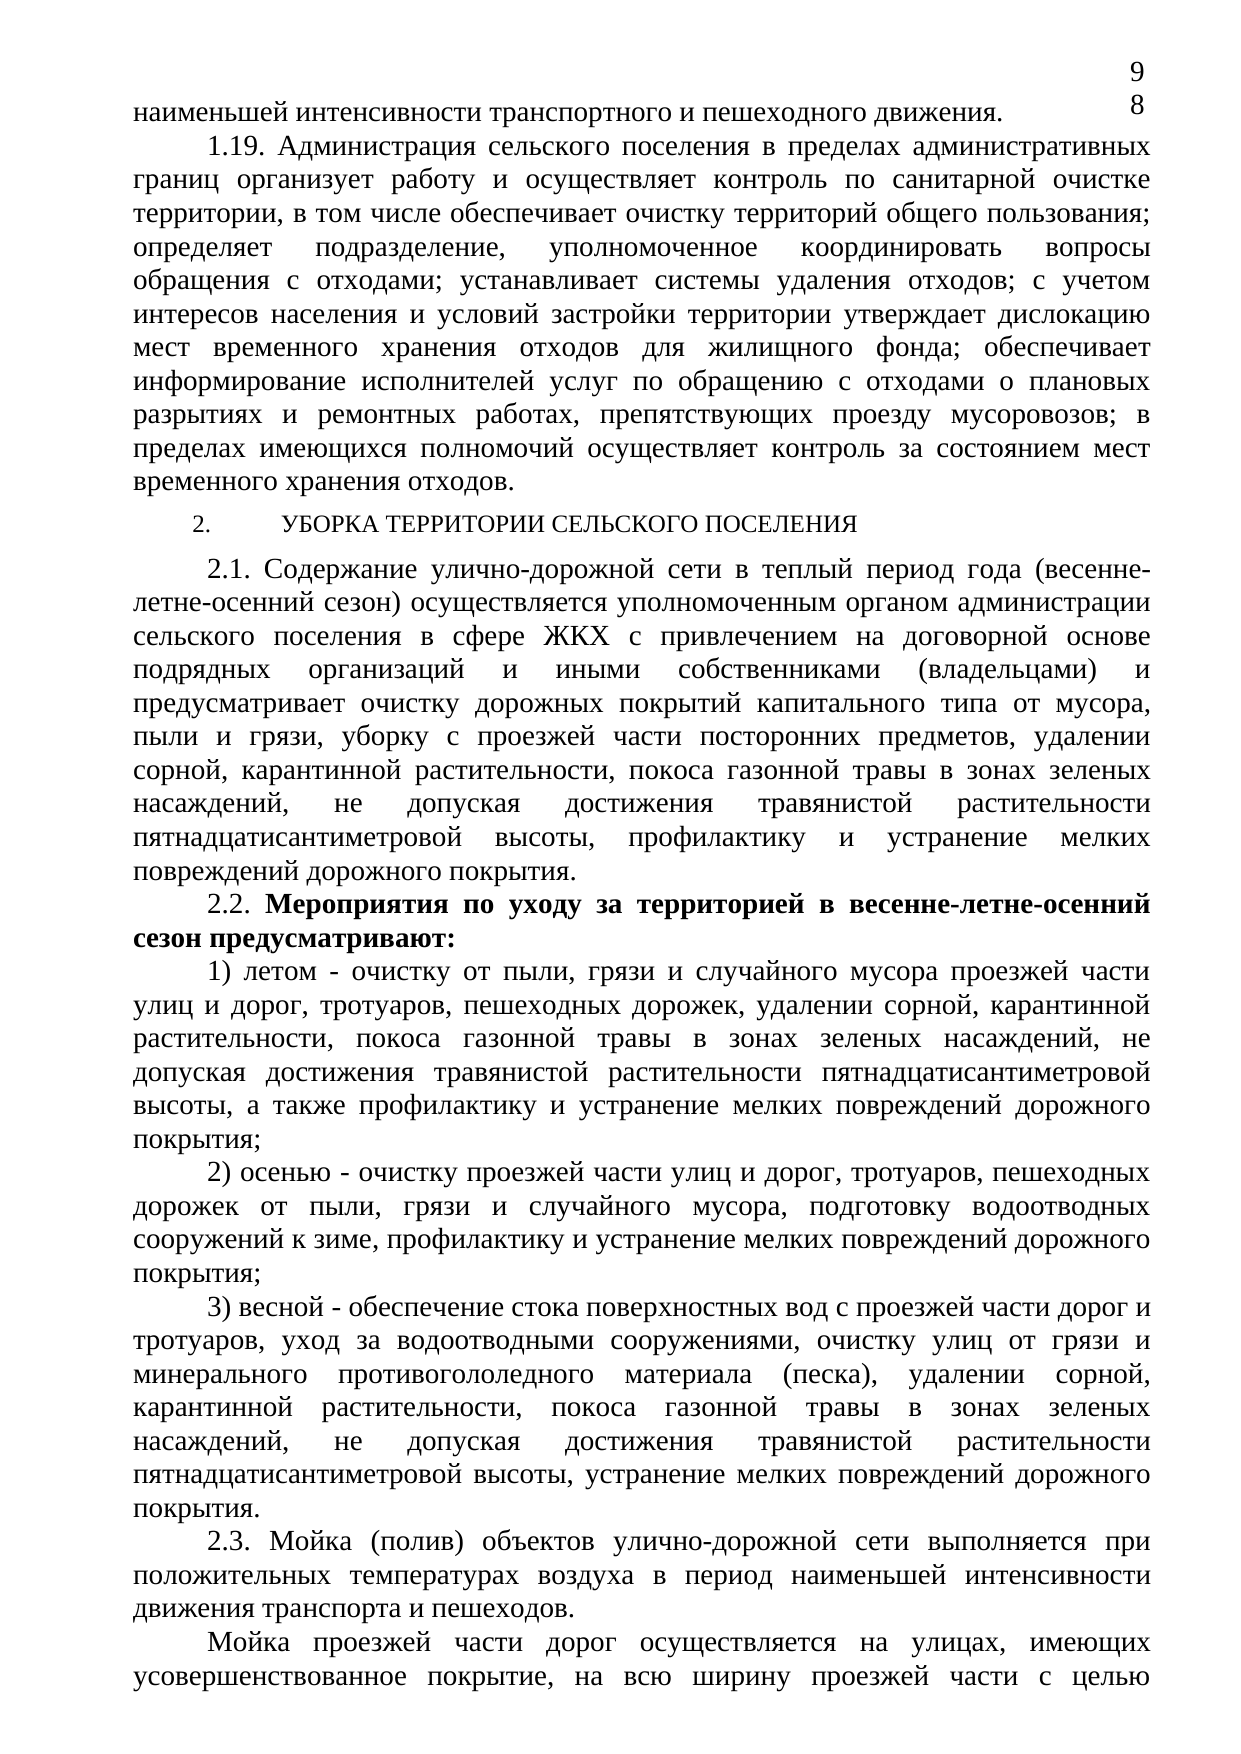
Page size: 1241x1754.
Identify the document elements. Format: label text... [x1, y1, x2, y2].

text 1.19. Администрация сельского поселения в пределах административных границ организует работу и осуществляет контроль по санитарной очистке территории, в том числе обеспечивает очистку территорий общего пользования; определяет подразделение, уполномоченное координировать вопросы обращения с отходами; устанавливает системы удаления отходов; с учетом интересов населения и условий застройки территории утверждает дислокацию мест временного хранения отходов для жилищного фонда; обеспечивает информирование исполнителей услуг по обращению с отходами о плановых разрытиях и ремонтных работах, препятствующих проезду мусоровозов; в пределах имеющихся полномочий осуществляет контроль за состоянием мест временного хранения отходов. [133, 128, 1152, 497]
text 2.2. Мероприятия по уходу за территорией в весенне-летне-осенний сезон предусматривают: [133, 886, 1152, 953]
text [133, 1624, 1152, 1691]
text 1) летом - очистку от пыли, грязи и случайного мусора проезжей части улиц и дорог, тротуаров, пешеходных дорожек, удалении сорной, карантинной растительности, покоса газонной травы в зонах зеленых насаждений, не допуская достижения травянистой растительности пятнадцатисантиметровой высоты, а также профилактику и устранение мелких повреждений дорожного покрытия; [133, 953, 1152, 1154]
text 2.1. Содержание улично-дорожной сети в теплый период года (весенне-летне-осенний сезон) осуществляется уполномоченным органом администрации сельского поселения в сфере ЖКХ с привлечением на договорной основе подрядных организаций и иными собственниками (владельцами) и предусматривает очистку дорожных покрытий капитального типа от мусора, пыли и грязи, уборку с проезжей части посторонних предметов, удалении сорной, карантинной растительности, покоса газонной травы в зонах зеленых насаждений, не допуская достижения травянистой растительности пятнадцатисантиметровой высоты, профилактику и устранение мелких повреждений дорожного покрытия. [133, 551, 1152, 886]
text 3) весной - обеспечение стока поверхностных вод с проезжей части дорог и тротуаров, уход за водоотводными сооружениями, очистку улиц от грязи и минерального противогололедного материала (песка), удалении сорной, карантинной растительности, покоса газонной травы в зонах зеленых насаждений, не допуская достижения травянистой растительности пятнадцатисантиметровой высоты, устранение мелких повреждений дорожного покрытия. [133, 1289, 1152, 1523]
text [133, 94, 1152, 128]
list УБОРКА ТЕРРИТОРИИ СЕЛЬСКОГО ПОСЕЛЕНИЯ [133, 509, 1152, 538]
text 2.3. Мойка (полив) объектов улично-дорожной сети выполняется при положительных температурах воздуха в период наименьшей интенсивности движения транспорта и пешеходов. [133, 1523, 1152, 1624]
text 2) осенью - очистку проезжей части улиц и дорог, тротуаров, пешеходных дорожек от пыли, грязи и случайного мусора, подготовку водоотводных сооружений к зиме, профилактику и устранение мелких повреждений дорожного покрытия; [133, 1154, 1152, 1289]
